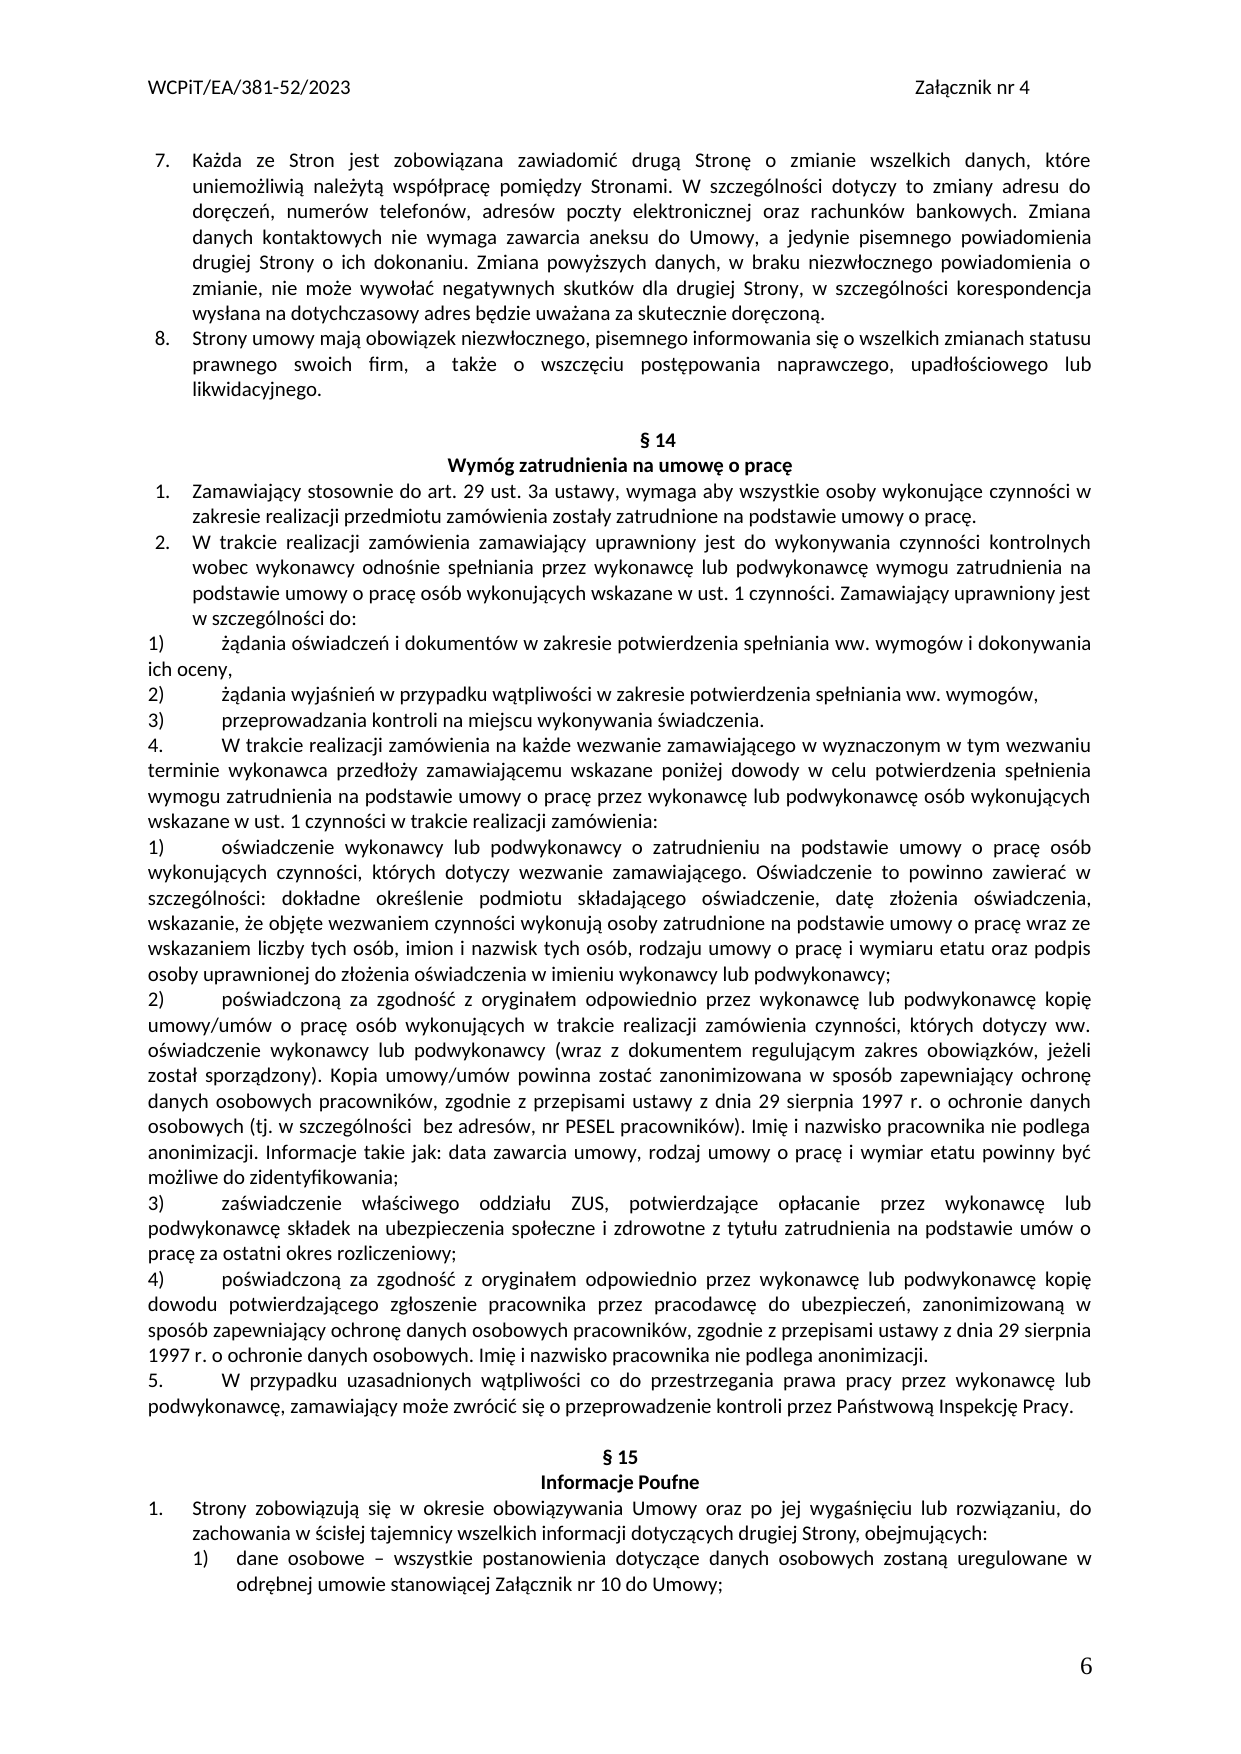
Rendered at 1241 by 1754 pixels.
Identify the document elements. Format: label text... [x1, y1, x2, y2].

list Zamawiający stosownie do art. 29 ust. 3a ustawy, wymaga aby wszystkie osoby wykonujące czynności w zakresie realizacji przedmiotu zamówienia zostały zatrudnione na podstawie umowy o pracę. [154, 478, 1093, 529]
list dane osobowe – wszystkie postanowienia dotyczące danych osobowych zostaną uregulowane w odrębnej umowie stanowiącej Załącznik nr 10 do Umowy; [192, 1546, 1093, 1596]
text 4) poświadczoną za zgodność z oryginałem odpowiednio przez wykonawcę lub podwykonawcę kopię dowodu potwierdzającego zgłoszenie pracownika przez pracodawcę do ubezpieczeń, zanonimizowaną w sposób zapewniający ochronę danych osobowych pracowników, zgodnie z przepisami ustawy z dnia 29 sierpnia 1997 r. o ochronie danych osobowych. Imię i nazwisko pracownika nie podlega anonimizacji. [148, 1266, 1093, 1368]
text § 14 [223, 427, 1093, 453]
text 5. W przypadku uzasadnionych wątpliwości co do przestrzegania prawa pracy przez wykonawcę lub podwykonawcę, zamawiający może zwrócić się o przeprowadzenie kontroli przez Państwową Inspekcję Pracy. [148, 1368, 1093, 1418]
text 4. W trakcie realizacji zamówienia na każde wezwanie zamawiającego w wyznaczonym w tym wezwaniu terminie wykonawca przedłoży zamawiającemu wskazane poniżej dowody w celu potwierdzenia spełnienia wymogu zatrudnienia na podstawie umowy o pracę przez wykonawcę lub podwykonawcę osób wykonujących wskazane w ust. 1 czynności w trakcie realizacji zamówienia: [148, 732, 1093, 834]
text 3) zaświadczenie właściwego oddziału ZUS, potwierdzające opłacanie przez wykonawcę lub podwykonawcę składek na ubezpieczenia społeczne i zdrowotne z tytułu zatrudnienia na podstawie umów o pracę za ostatni okres rozliczeniowy; [148, 1190, 1093, 1266]
text 3) przeprowadzania kontroli na miejscu wykonywania świadczenia. [148, 707, 1093, 732]
text Wymóg zatrudnienia na umowę o pracę [148, 453, 1093, 478]
text § 15 [148, 1444, 1093, 1469]
text 1) żądania oświadczeń i dokumentów w zakresie potwierdzenia spełniania ww. wymogów i dokonywania ich oceny, [148, 631, 1093, 681]
text 2) poświadczoną za zgodność z oryginałem odpowiednio przez wykonawcę lub podwykonawcę kopię umowy/umów o pracę osób wykonujących w trakcie realizacji zamówienia czynności, których dotyczy ww. oświadczenie wykonawcy lub podwykonawcy (wraz z dokumentem regulującym zakres obowiązków, jeżeli został sporządzony). Kopia umowy/umów powinna zostać zanonimizowana w sposób zapewniający ochronę danych osobowych pracowników, zgodnie z przepisami ustawy z dnia 29 sierpnia 1997 r. o ochronie danych osobowych (tj. w szczególności bez adresów, nr PESEL pracowników). Imię i nazwisko pracownika nie podlega anonimizacji. Informacje takie jak: data zawarcia umowy, rodzaj umowy o pracę i wymiar etatu powinny być możliwe do zidentyfikowania; [148, 986, 1093, 1190]
text 1) oświadczenie wykonawcy lub podwykonawcy o zatrudnieniu na podstawie umowy o pracę osób wykonujących czynności, których dotyczy wezwanie zamawiającego. Oświadczenie to powinno zawierać w szczególności: dokładne określenie podmiotu składającego oświadczenie, datę złożenia oświadczenia, wskazanie, że objęte wezwaniem czynności wykonują osoby zatrudnione na podstawie umowy o pracę wraz ze wskazaniem liczby tych osób, imion i nazwisk tych osób, rodzaju umowy o pracę i wymiaru etatu oraz podpis osoby uprawnionej do złożenia oświadczenia w imieniu wykonawcy lub podwykonawcy; [148, 834, 1093, 986]
list Strony zobowiązują się w okresie obowiązywania Umowy oraz po jej wygaśnięciu lub rozwiązaniu, do zachowania w ścisłej tajemnicy wszelkich informacji dotyczących drugiej Strony, obejmujących: [148, 1495, 1093, 1546]
text Informacje Poufne [148, 1469, 1093, 1495]
list W trakcie realizacji zamówienia zamawiający uprawniony jest do wykonywania czynności kontrolnych wobec wykonawcy odnośnie spełniania przez wykonawcę lub podwykonawcę wymogu zatrudnienia na podstawie umowy o pracę osób wykonujących wskazane w ust. 1 czynności. Zamawiający uprawniony jest w szczególności do: [154, 529, 1093, 631]
text 2) żądania wyjaśnień w przypadku wątpliwości w zakresie potwierdzenia spełniania ww. wymogów, [148, 681, 1093, 707]
list Strony umowy mają obowiązek niezwłocznego, pisemnego informowania się o wszelkich zmianach statusu prawnego swoich firm, a także o wszczęciu postępowania naprawczego, upadłościowego lub likwidacyjnego. [154, 326, 1093, 402]
list Każda ze Stron jest zobowiązana zawiadomić drugą Stronę o zmianie wszelkich danych, które uniemożliwią należytą współpracę pomiędzy Stronami. W szczególności dotyczy to zmiany adresu do doręczeń, numerów telefonów, adresów poczty elektronicznej oraz rachunków bankowych. Zmiana danych kontaktowych nie wymaga zawarcia aneksu do Umowy, a jedynie pisemnego powiadomienia drugiej Strony o ich dokonaniu. Zmiana powyższych danych, w braku niezwłocznego powiadomienia o zmianie, nie może wywołać negatywnych skutków dla drugiej Strony, w szczególności korespondencja wysłana na dotychczasowy adres będzie uważana za skutecznie doręczoną. [154, 148, 1093, 326]
